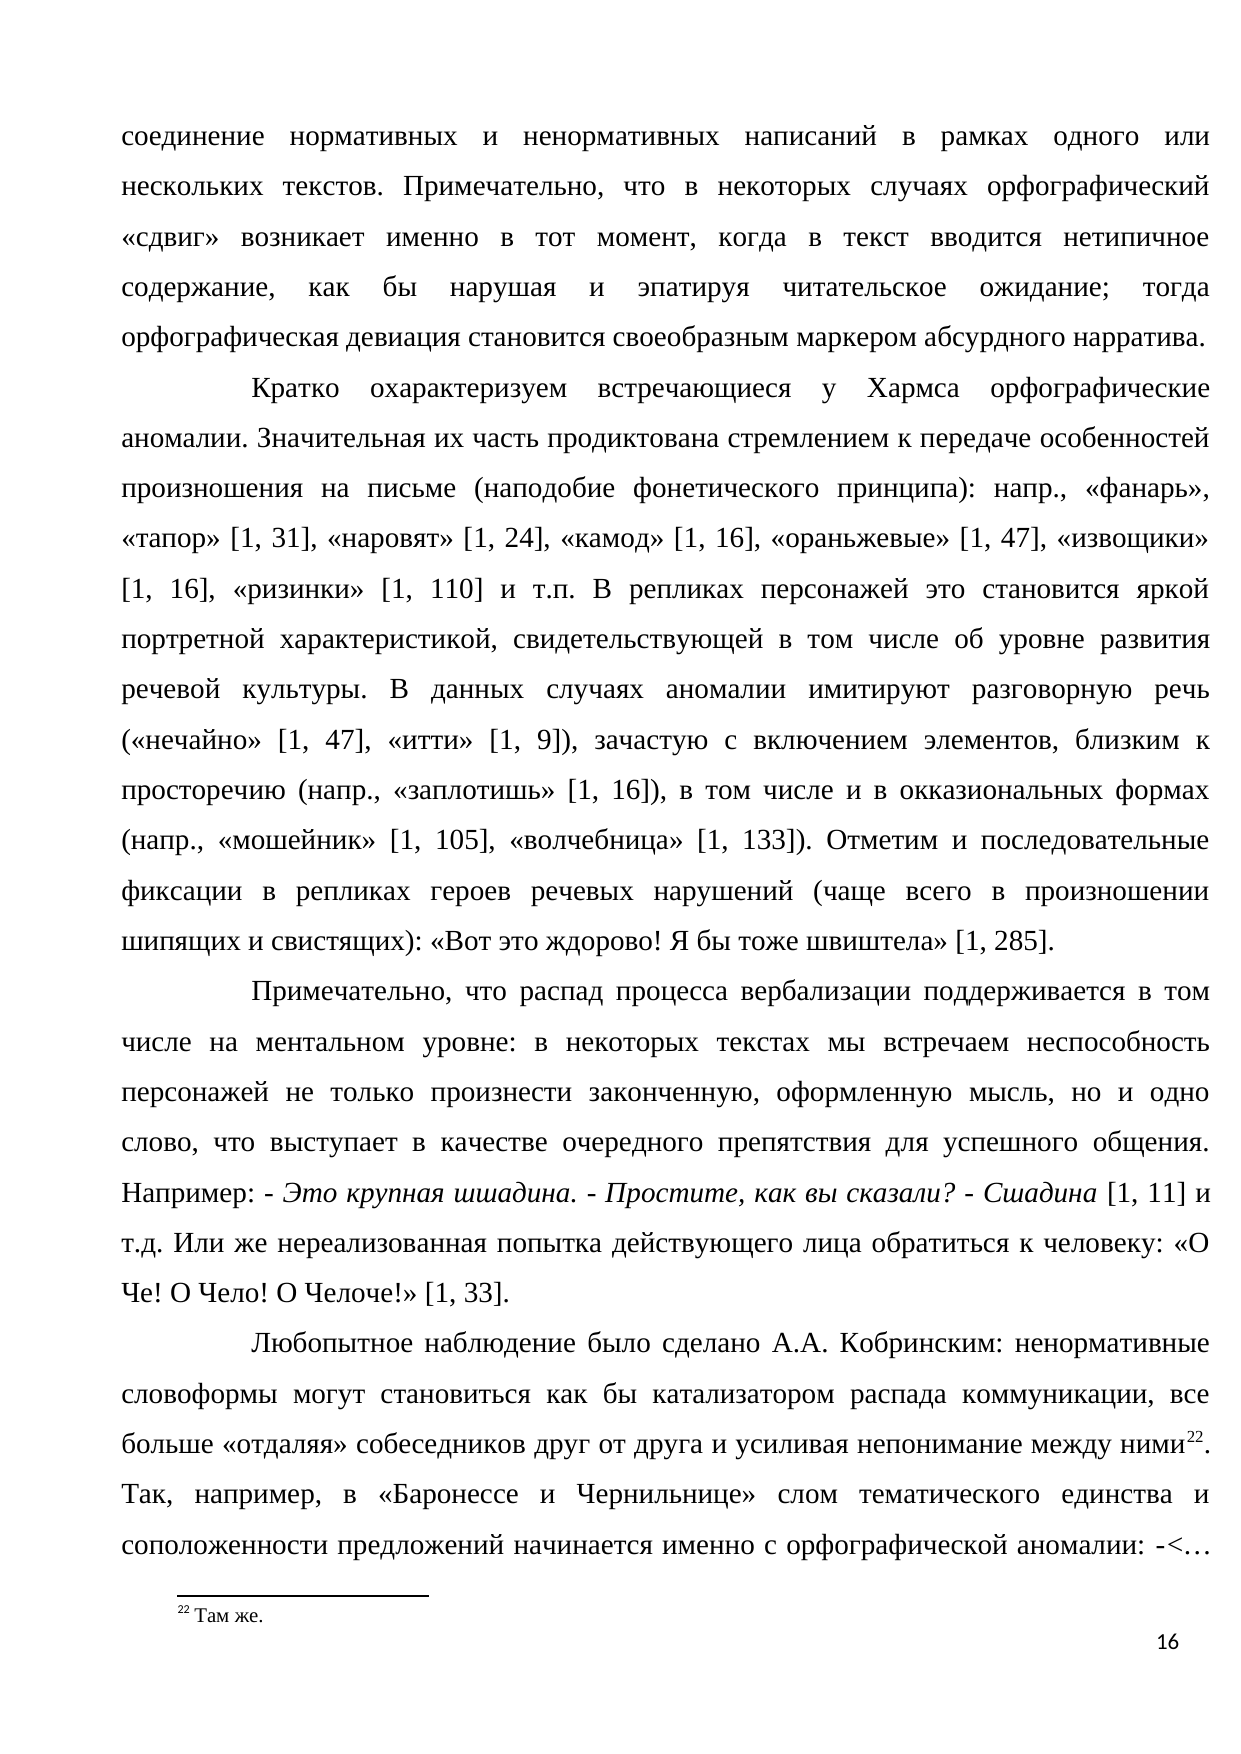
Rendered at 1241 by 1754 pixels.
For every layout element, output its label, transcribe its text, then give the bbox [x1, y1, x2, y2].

text Кратко охарактеризуем встречающиеся у Хармса орфографические аномалии. Значительная их часть продиктована стремлением к передаче особенностей произношения на письме (наподобие фонетического принципа): напр., «фанарь», «тапор» [1, 31], «наровят» [1, 24], «камод» [1, 16], «ораньжевые» [1, 47], «извощики» [1, 16], «ризинки» [1, 110] и т.п. В репликах персонажей это становится яркой портретной характеристикой, свидетельствующей в том числе об уровне развития речевой культуры. В данных случаях аномалии имитируют разговорную речь («нечайно» [1, 47], «итти» [1, 9]), зачастую с включением элементов, близким к просторечию (напр., «заплотишь» [1, 16]), в том числе и в окказиональных формах (напр., «мошейник» [1, 105], «волчебница» [1, 133]). Отметим и последовательные фиксации в репликах героев речевых нарушений (чаще всего в произношении шипящих и свистящих): «Вот это ждорово! Я бы тоже швиштела» [1, 285]. [121, 370, 1211, 957]
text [121, 1326, 1211, 1560]
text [121, 118, 1211, 353]
text Примечательно, что распад процесса вербализации поддерживается в том числе на ментальном уровне: в некоторых текстах мы встречаем неспособность персонажей не только произнести законченную, оформленную мысль, но и одно слово, что выступает в качестве очередного препятствия для успешного общения. Например: - Это крупная шшадина. - Простите, как вы сказали? - Сшадина [1, 11] и т.д. Или же нереализованная попытка действующего лица обратиться к человеку: «О Че! О Чело! О Челоче!» [1, 33]. [121, 973, 1211, 1309]
